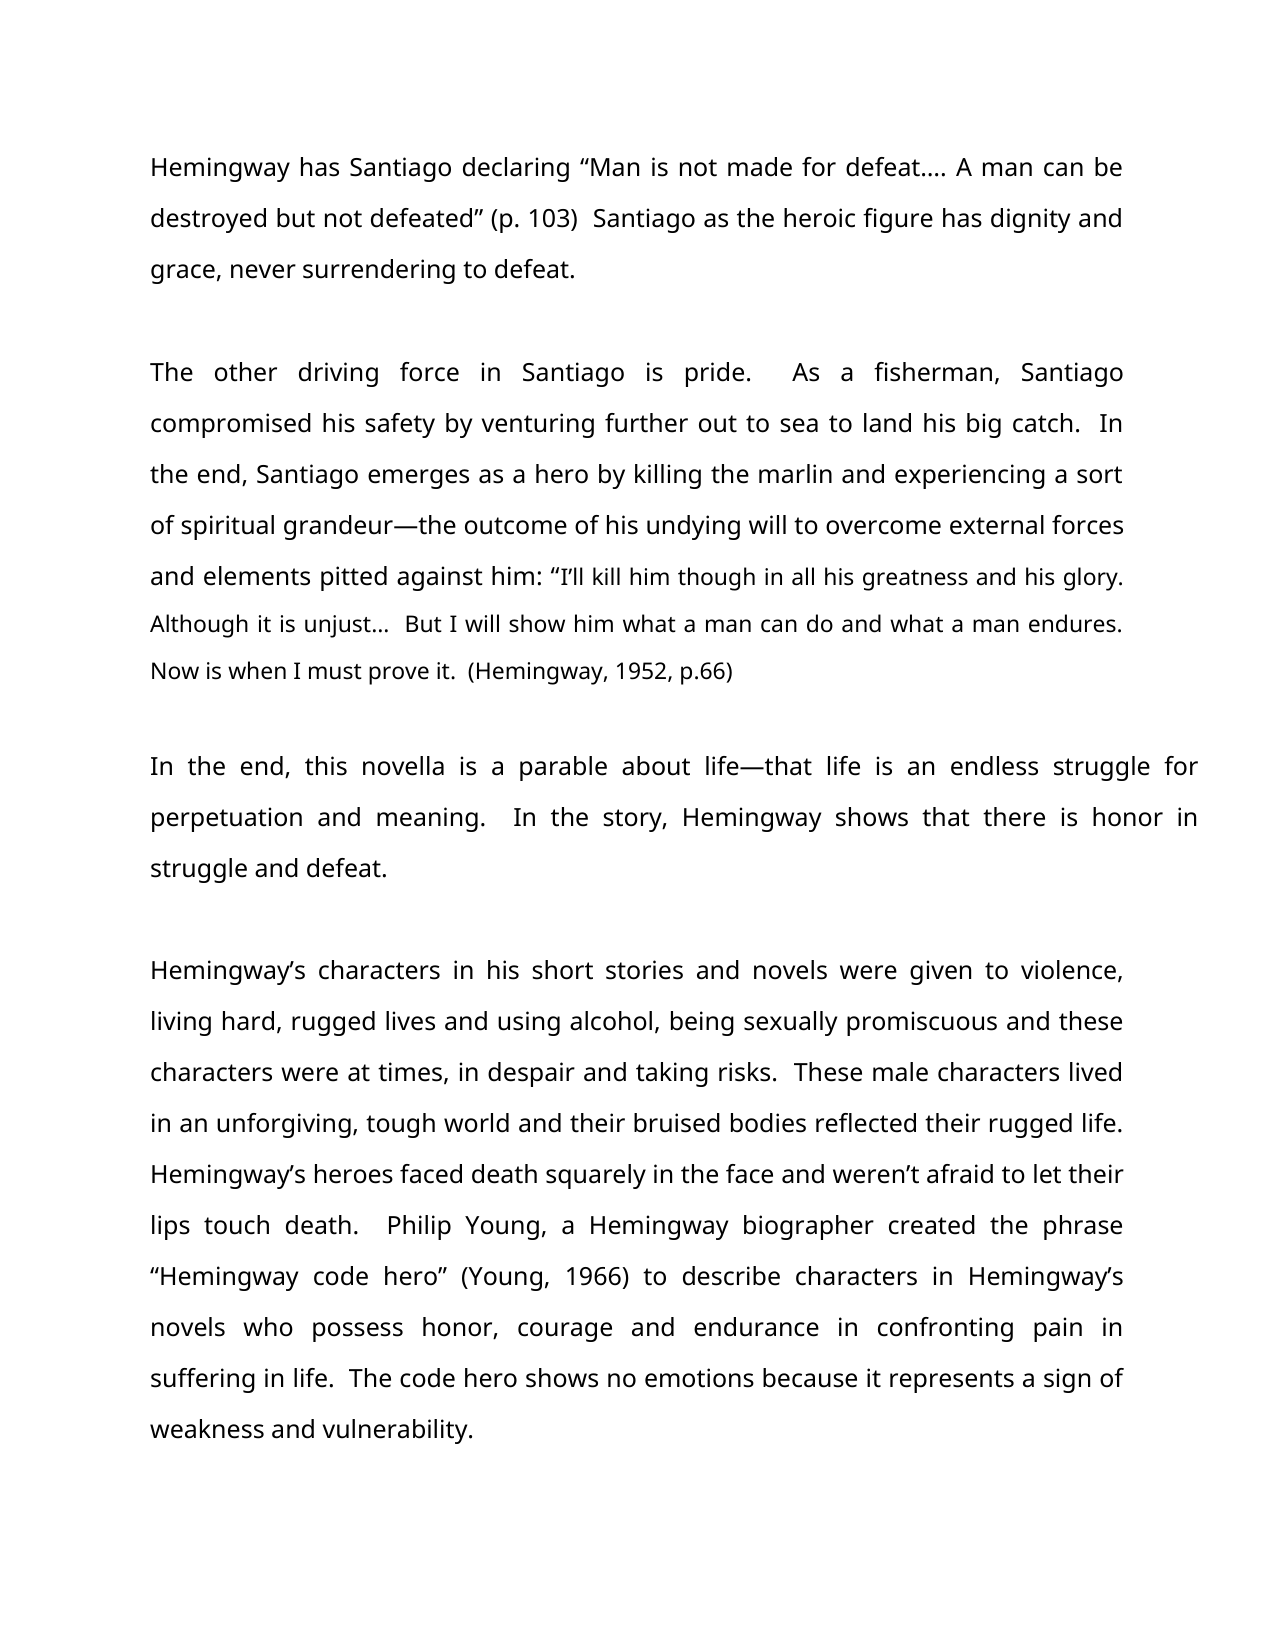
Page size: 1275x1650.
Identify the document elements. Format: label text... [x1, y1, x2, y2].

text Hemingway’s characters in his short stories and novels were given to violence, living hard, rugged lives and using alcohol, being sexually promiscuous and these characters were at times, in despair and taking risks. These male characters lived in an unforgiving, tough world and their bruised bodies reflected their rugged life. Hemingway’s heroes faced death squarely in the face and weren’t afraid to let their lips touch death. Philip Young, a Hemingway biographer created the phrase “Hemingway code hero” (Young, 1966) to describe characters in Hemingway’s novels who possess honor, courage and endurance in confronting pain in suffering in life. The code hero shows no emotions because it represents a sign of weakness and vulnerability. [150, 953, 1125, 1446]
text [150, 150, 1125, 286]
text In the end, this novella is a parable about life—that life is an endless struggle for perpetuation and meaning. In the story, Hemingway shows that there is honor in struggle and defeat. [150, 749, 1200, 885]
text The other driving force in Santiago is pride. As a fisherman, Santiago compromised his safety by venturing further out to sea to land his big catch. In the end, Santiago emerges as a hero by killing the marlin and experiencing a sort of spiritual grandeur—the outcome of his undying will to overcome external forces and elements pitted against him: “I’ll kill him though in all his greatness and his glory. Although it is unjust… But I will show him what a man can do and what a man endures. Now is when I must prove it. (Hemingway, 1952, p.66) [150, 354, 1125, 686]
